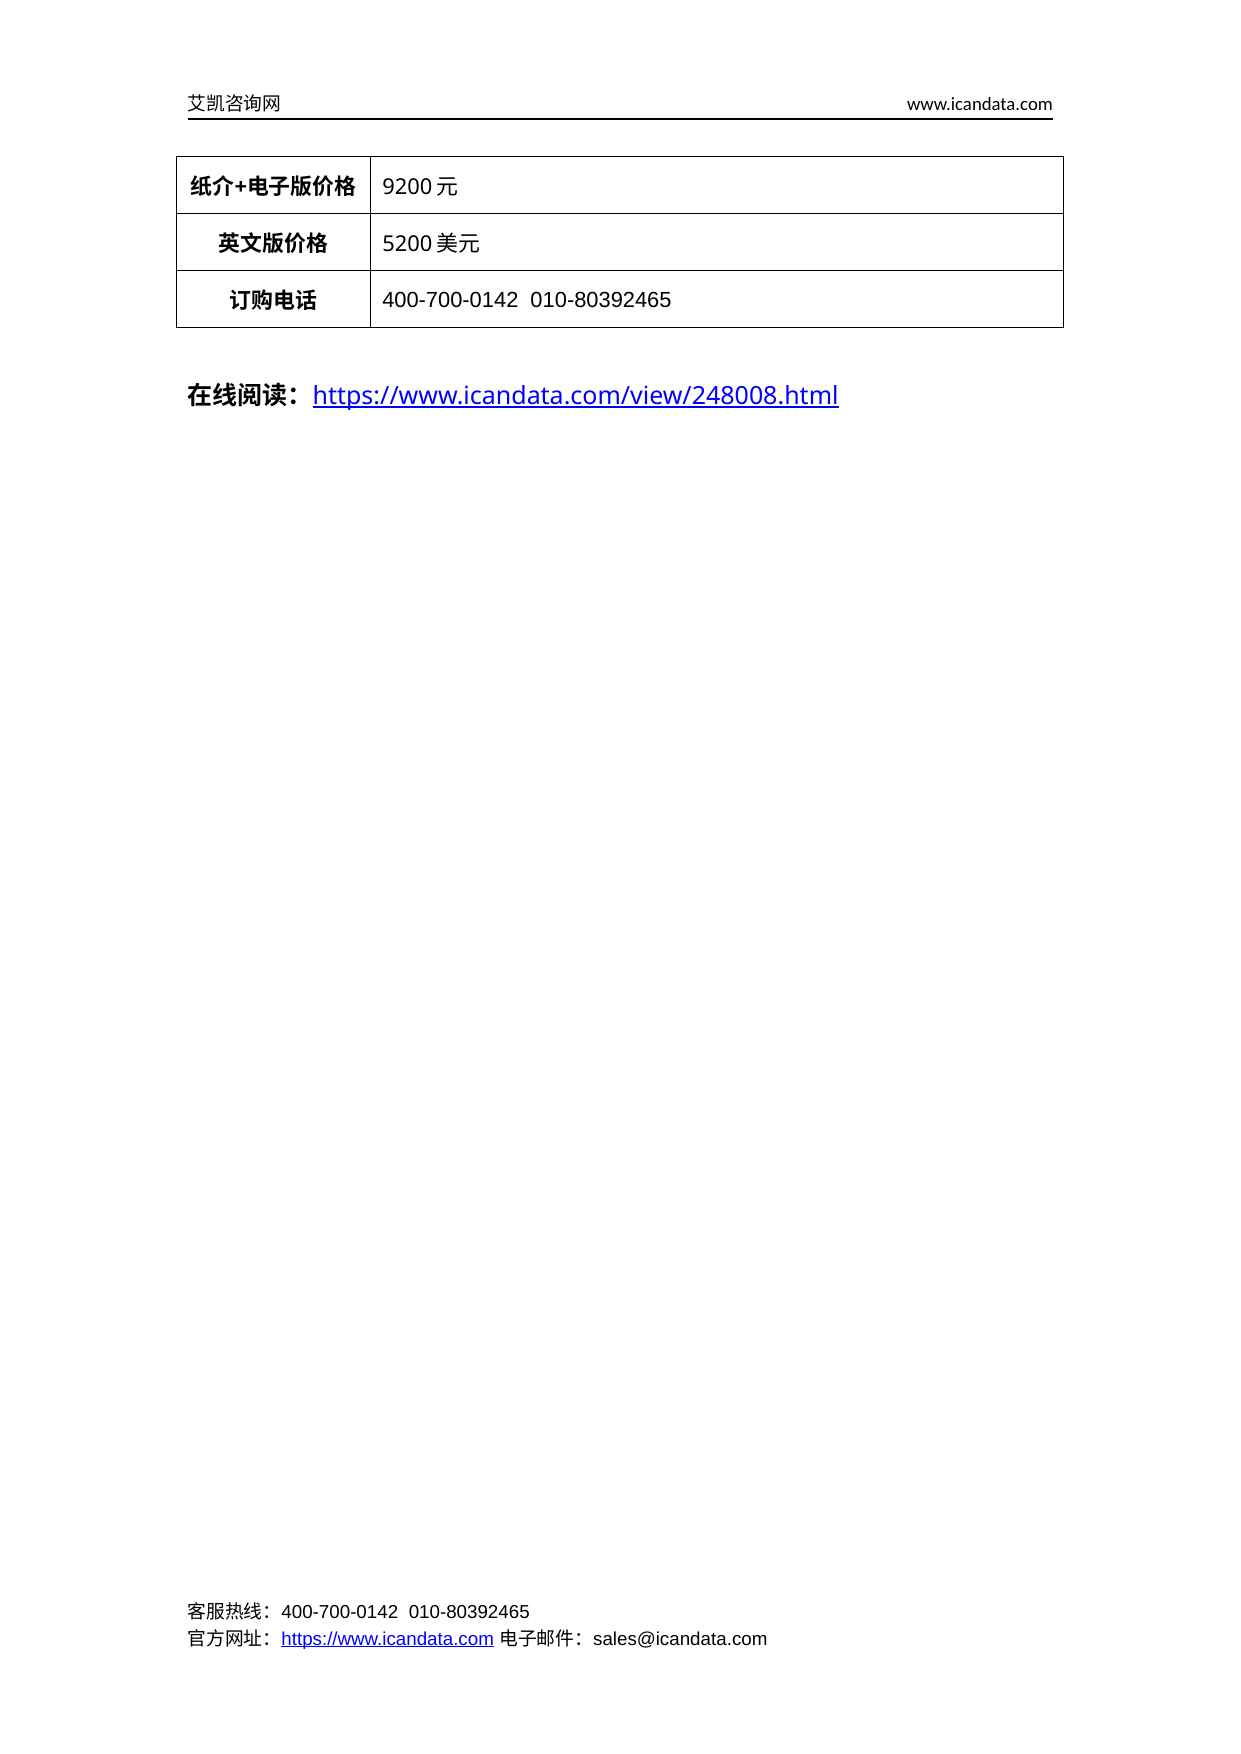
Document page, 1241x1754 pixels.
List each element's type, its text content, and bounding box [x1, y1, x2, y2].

table_cell 5200美元 [371, 214, 1063, 270]
text 在线阅读：https://www.icandata.com/view/248008.html [187, 361, 1053, 426]
table_cell 订购电话 [177, 271, 370, 327]
table_cell 9200元 [371, 157, 1063, 213]
table_cell 纸介+电子版价格 [177, 157, 370, 213]
table_cell 英文版价格 [177, 214, 370, 270]
table_cell 400-700-0142 010-80392465 [371, 271, 1063, 327]
